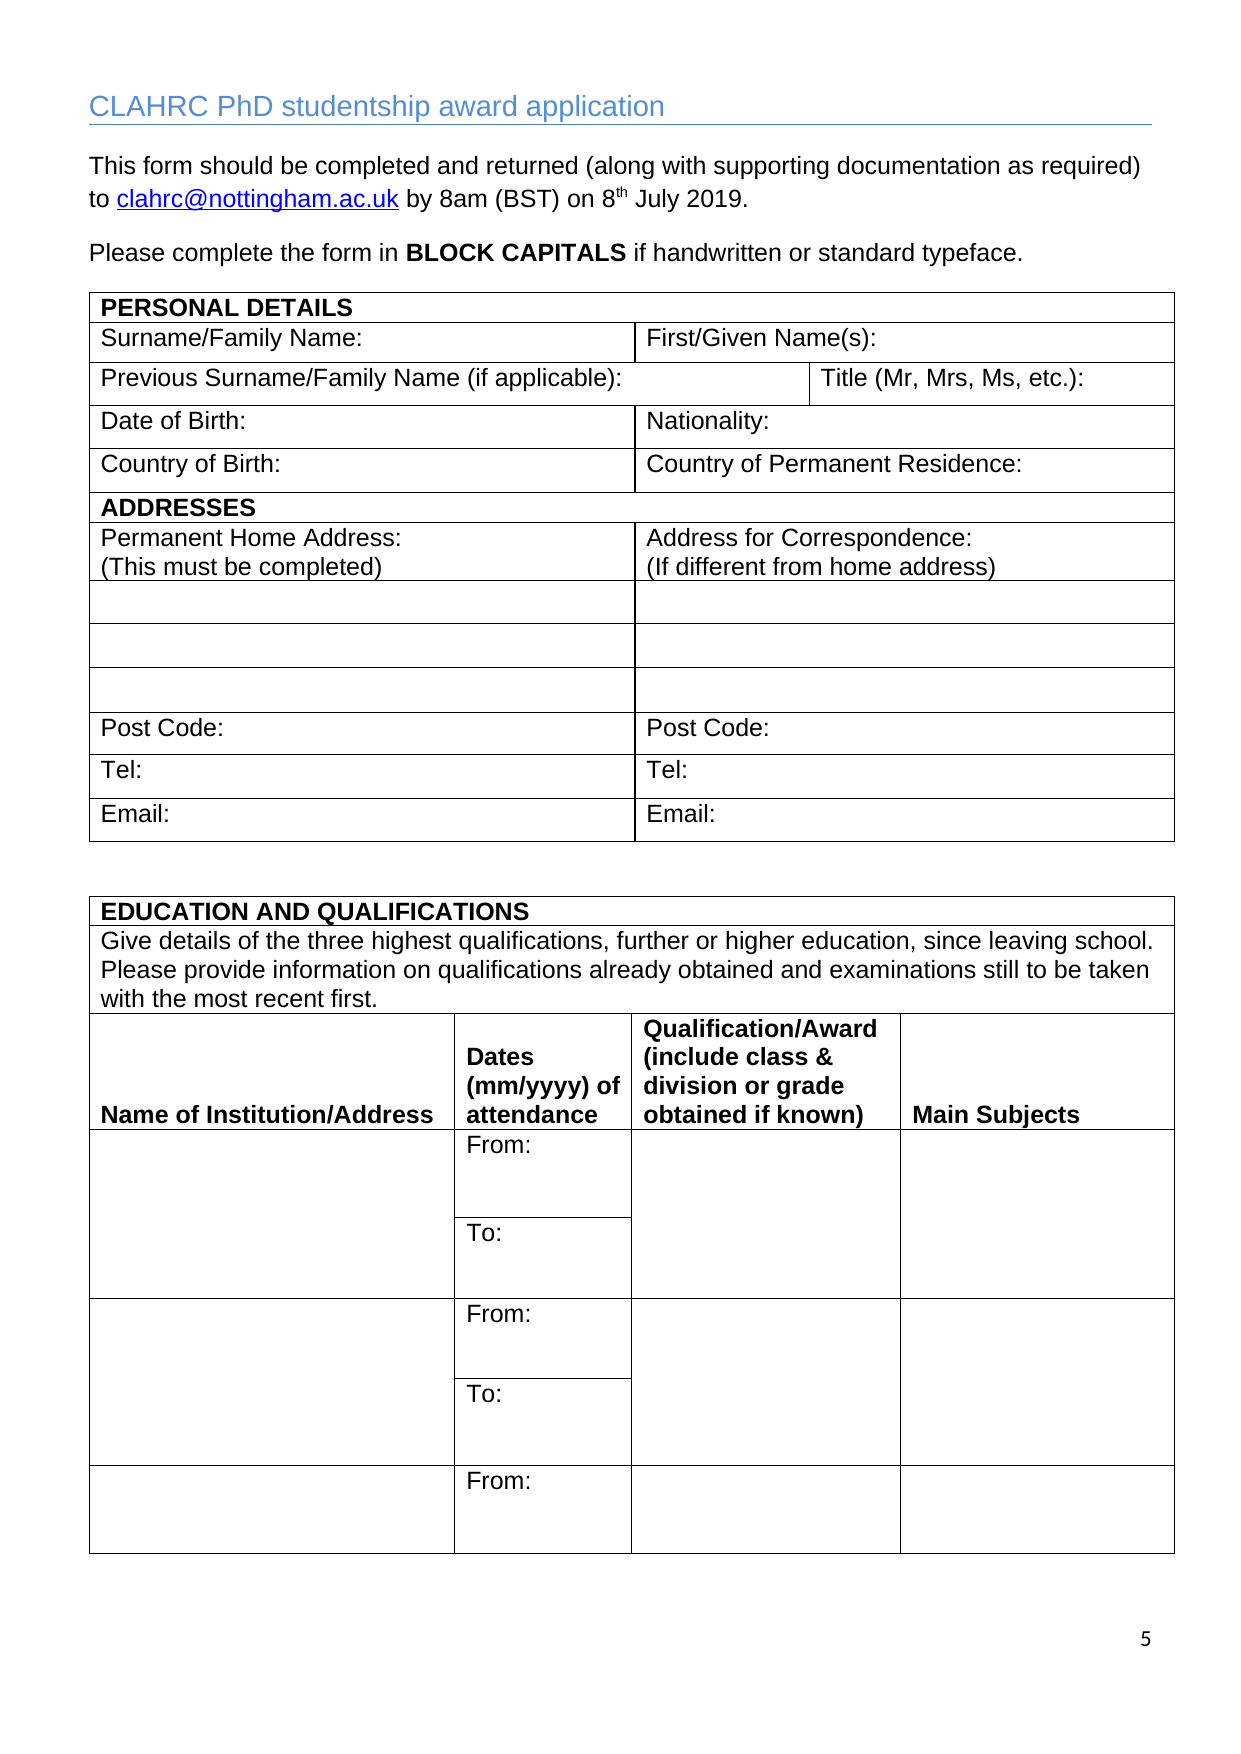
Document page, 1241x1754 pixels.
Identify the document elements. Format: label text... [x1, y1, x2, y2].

table_cell First/Given Name(s): [636, 323, 1174, 362]
table_cell Name of Institution/Address [90, 1014, 454, 1129]
table_cell [90, 668, 634, 712]
table_header PERSONAL DETAILS [90, 293, 1174, 322]
table_cell [901, 1299, 1174, 1465]
table_cell From: [455, 1466, 631, 1553]
table_cell [636, 624, 1174, 667]
table_cell Post Code: [90, 713, 634, 754]
table_cell To: [455, 1379, 631, 1465]
table_cell From: [455, 1299, 631, 1377]
table_cell [90, 1130, 454, 1298]
table_cell Post Code: [636, 713, 1174, 754]
table_cell To: [455, 1218, 631, 1298]
table_cell Dates (mm/yyyy) of attendance [455, 1014, 631, 1129]
table_cell [636, 668, 1174, 712]
table_cell Tel: [90, 755, 634, 798]
table_cell [632, 1299, 900, 1465]
text Please complete the form in BLOCK CAPITALS if handwritten or standard typeface. [89, 238, 1152, 267]
table_cell Nationality: [636, 406, 1174, 448]
table_header EDUCATION AND QUALIFICATIONS [90, 897, 1174, 925]
table_cell Qualification/Award (include class & division or grade obtained if known) [632, 1014, 900, 1129]
table_cell [632, 1466, 900, 1553]
text CLAHRC PhD studentship award application [89, 89, 1152, 124]
table_cell Title (Mr, Mrs, Ms, etc.): [810, 363, 1174, 405]
table_cell [901, 1130, 1174, 1298]
table_cell From: [455, 1130, 631, 1217]
table_cell Previous Surname/Family Name (if applicable): [90, 363, 809, 405]
table_cell [90, 1299, 454, 1465]
table_cell [90, 624, 634, 667]
table_cell Permanent Home Address: (This must be completed) [90, 523, 634, 580]
text This form should be completed and returned (along with supporting documentation as required) to clahrc@nottingham.ac.uk by 8am (BST) on 8th July 2019. [89, 151, 1152, 213]
table_cell [90, 1466, 454, 1553]
table_cell Main Subjects [901, 1014, 1174, 1129]
table_cell [90, 581, 634, 623]
table_cell [636, 581, 1174, 623]
table_cell Email: [636, 799, 1174, 841]
table_cell Give details of the three highest qualifications, further or higher education, since leaving school. Please provide information on qualifications already obtained and examinations still to be taken with the most recent first. [90, 926, 1174, 1013]
table_cell Date of Birth: [90, 406, 634, 448]
table_cell Email: [90, 799, 634, 841]
table_cell Address for Correspondence: (If different from home address) [636, 523, 1174, 580]
table_cell [632, 1130, 900, 1298]
table_cell Country of Permanent Residence: [636, 449, 1174, 492]
table_cell Tel: [636, 755, 1174, 798]
table_cell Surname/Family Name: [90, 323, 634, 362]
table_cell [901, 1466, 1174, 1553]
table_cell Country of Birth: [90, 449, 634, 492]
table_cell ADDRESSES [90, 493, 1174, 522]
